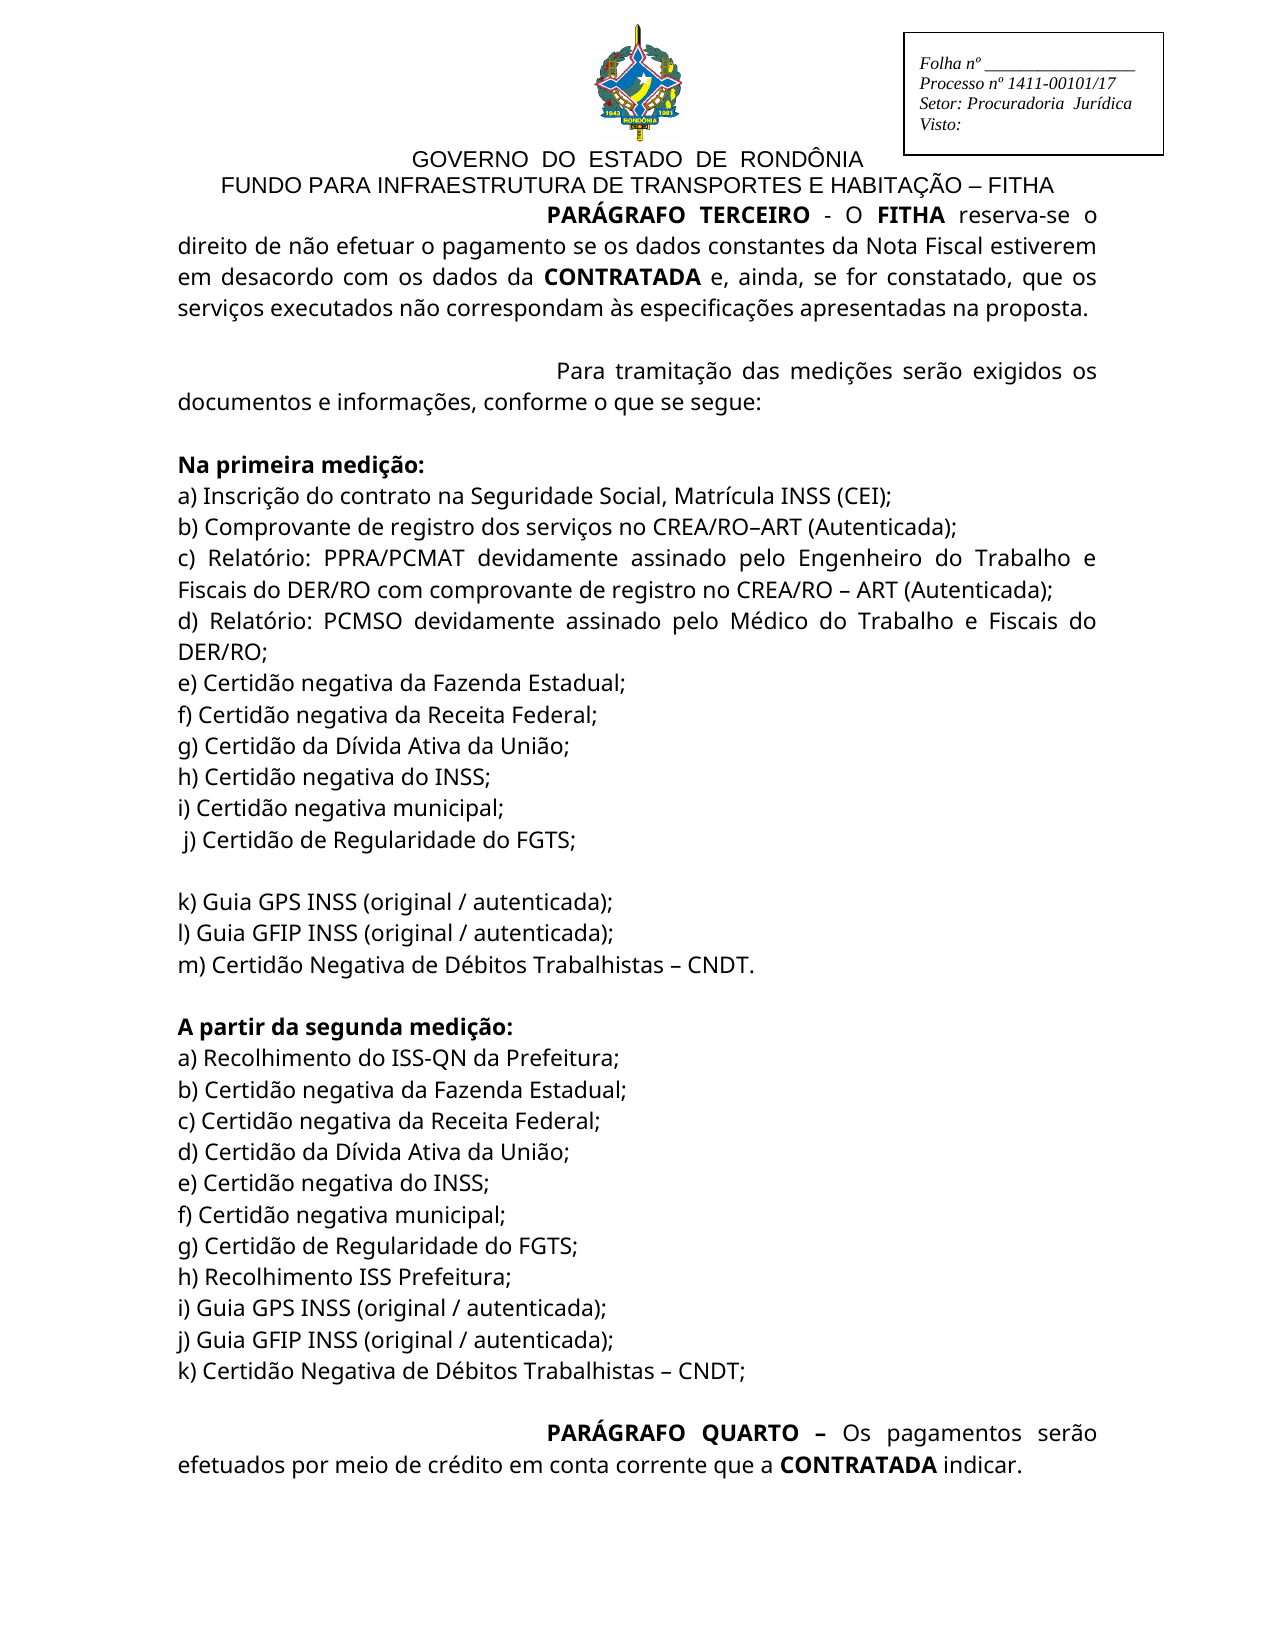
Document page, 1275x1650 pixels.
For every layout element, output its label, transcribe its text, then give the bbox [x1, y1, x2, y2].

text e) Certidão negativa do INSS; [177, 1167, 1098, 1198]
text g) Certidão da Dívida Ativa da União; [177, 730, 1098, 761]
text j) Guia GFIP INSS (original / autenticada); [177, 1323, 1098, 1355]
text j) Certidão de Regularidade do FGTS; [177, 823, 1098, 855]
text f) Certidão negativa municipal; [177, 1198, 1098, 1230]
text a) Recolhimento do ISS-QN da Prefeitura; [177, 1042, 1098, 1073]
text e) Certidão negativa da Fazenda Estadual; [177, 667, 1098, 698]
text f) Certidão negativa da Receita Federal; [177, 698, 1098, 730]
text m) Certidão Negativa de Débitos Trabalhistas – CNDT. [177, 948, 1098, 980]
text Para tramitação das medições serão exigidos os documentos e informações, conforme o que se segue: [177, 355, 1098, 417]
text c) Relatório: PPRA/PCMAT devidamente assinado pelo Engenheiro do Trabalho e Fiscais do DER/RO com comprovante de registro no CREA/RO – ART (Autenticada); [177, 542, 1098, 605]
text b) Comprovante de registro dos serviços no CREA/RO–ART (Autenticada); [177, 511, 1098, 542]
text h) Certidão negativa do INSS; [177, 761, 1098, 792]
picture [592, 24, 682, 142]
text k) Guia GPS INSS (original / autenticada); [177, 886, 1098, 917]
text a) Inscrição do contrato na Seguridade Social, Matrícula INSS (CEI); [177, 480, 1098, 511]
text d) Certidão da Dívida Ativa da União; [177, 1136, 1098, 1167]
text g) Certidão de Regularidade do FGTS; [177, 1230, 1098, 1261]
text i) Guia GPS INSS (original / autenticada); [177, 1292, 1098, 1323]
text k) Certidão Negativa de Débitos Trabalhistas – CNDT; [177, 1355, 1098, 1386]
text Na primeira medição: [177, 448, 1098, 480]
text d) Relatório: PCMSO devidamente assinado pelo Médico do Trabalho e Fiscais do DER/RO; [177, 605, 1098, 667]
text A partir da segunda medição: [177, 1011, 1098, 1042]
text c) Certidão negativa da Receita Federal; [177, 1105, 1098, 1136]
text PARÁGRAFO QUARTO – Os pagamentos serão efetuados por meio de crédito em conta corrente que a CONTRATADA indicar. [177, 1417, 1098, 1480]
text i) Certidão negativa municipal; [177, 792, 1098, 823]
text l) Guia GFIP INSS (original / autenticada); [177, 917, 1098, 948]
text b) Certidão negativa da Fazenda Estadual; [177, 1073, 1098, 1105]
text h) Recolhimento ISS Prefeitura; [177, 1261, 1098, 1292]
text PARÁGRAFO TERCEIRO - O FITHA reserva-se o direito de não efetuar o pagamento se os dados constantes da Nota Fiscal estiverem em desacordo com os dados da CONTRATADA e, ainda, se for constatado, que os serviços executados não correspondam às especificações apresentadas na proposta. [177, 198, 1098, 323]
